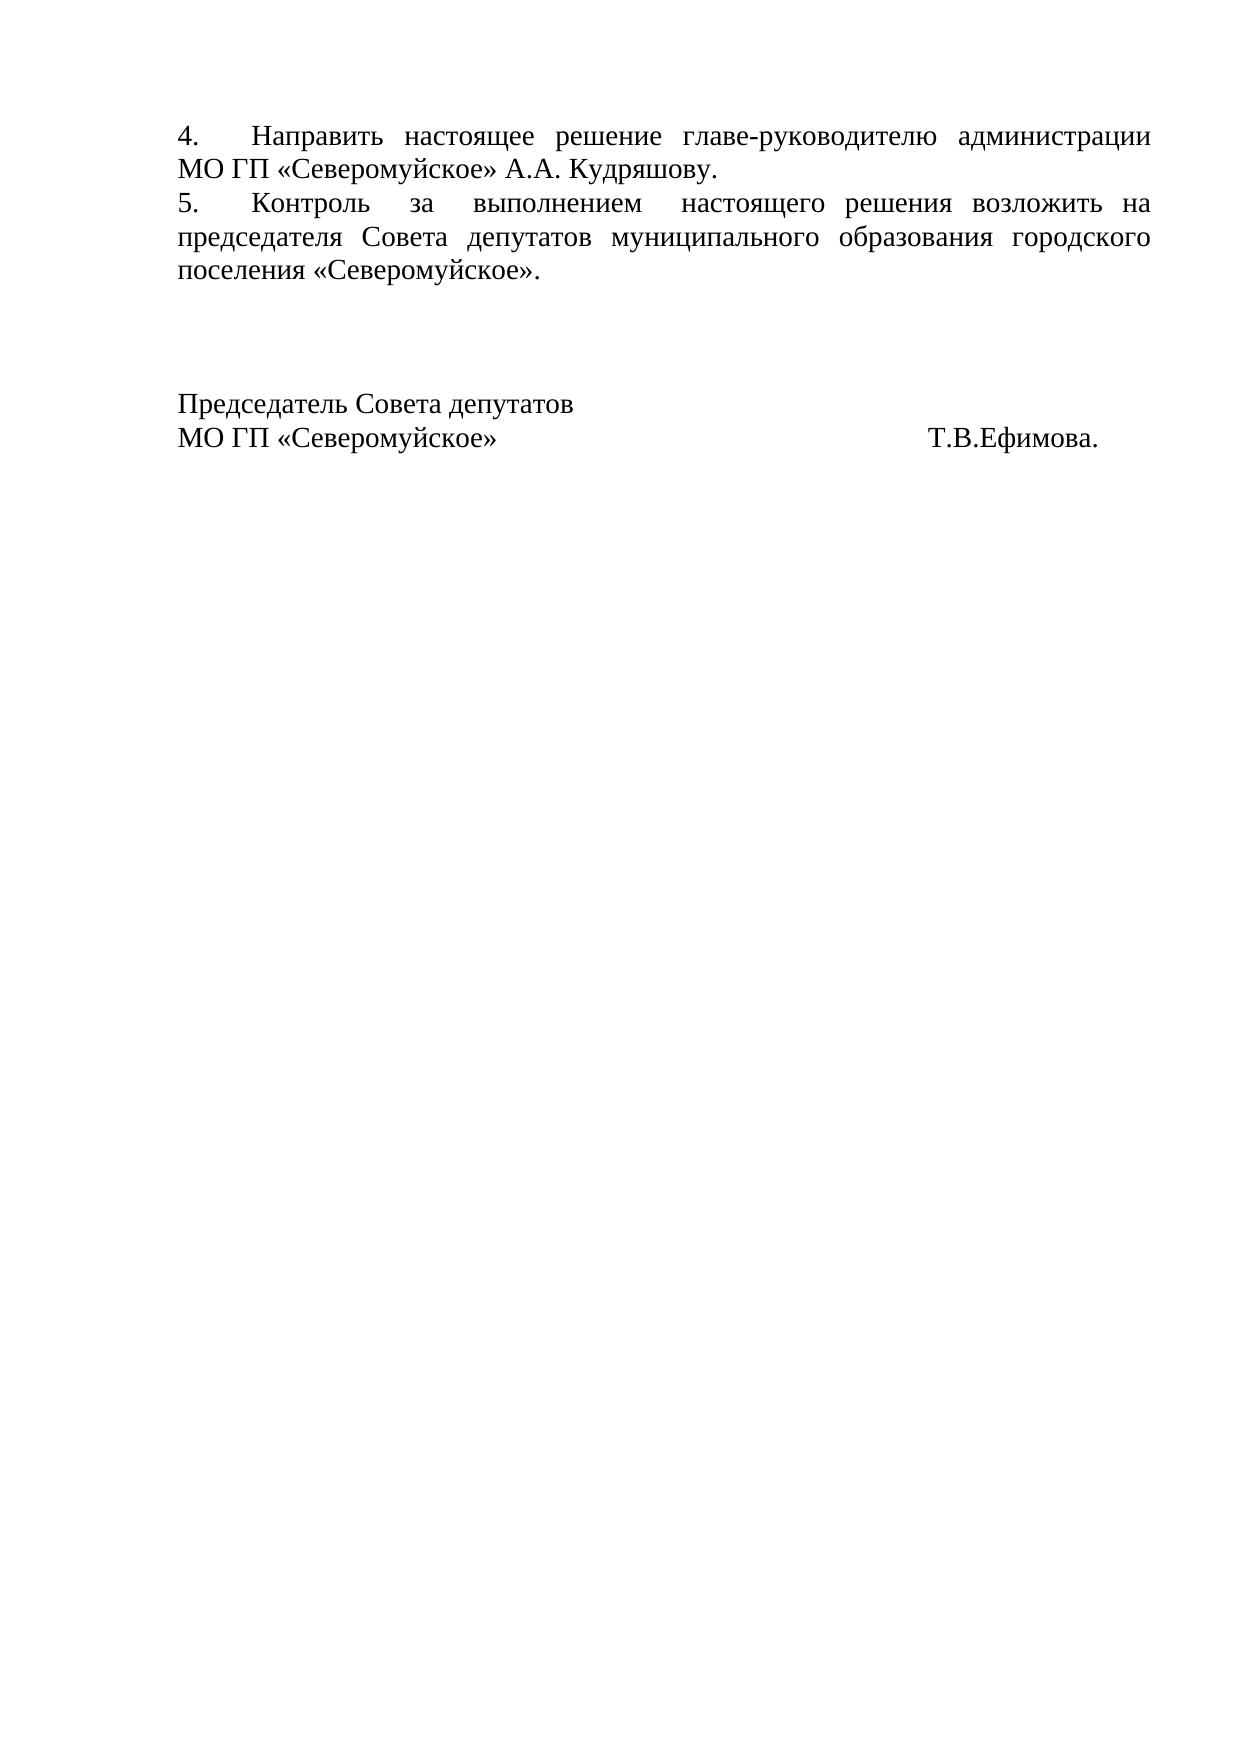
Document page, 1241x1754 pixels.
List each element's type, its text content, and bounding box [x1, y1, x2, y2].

text Председатель Совета депутатов [177, 386, 1152, 420]
text МО ГП «Северомуйское» Т.В.Ефимова. [177, 420, 1152, 453]
list Контроль за выполнением настоящего решения возложить на председателя Совета депутатов муниципального образования городского поселения «Северомуйское». [177, 185, 1152, 286]
list Направить настоящее решение главе-руководителю администрации МО ГП «Северомуйское» А.А. Кудряшову. [177, 118, 1152, 185]
